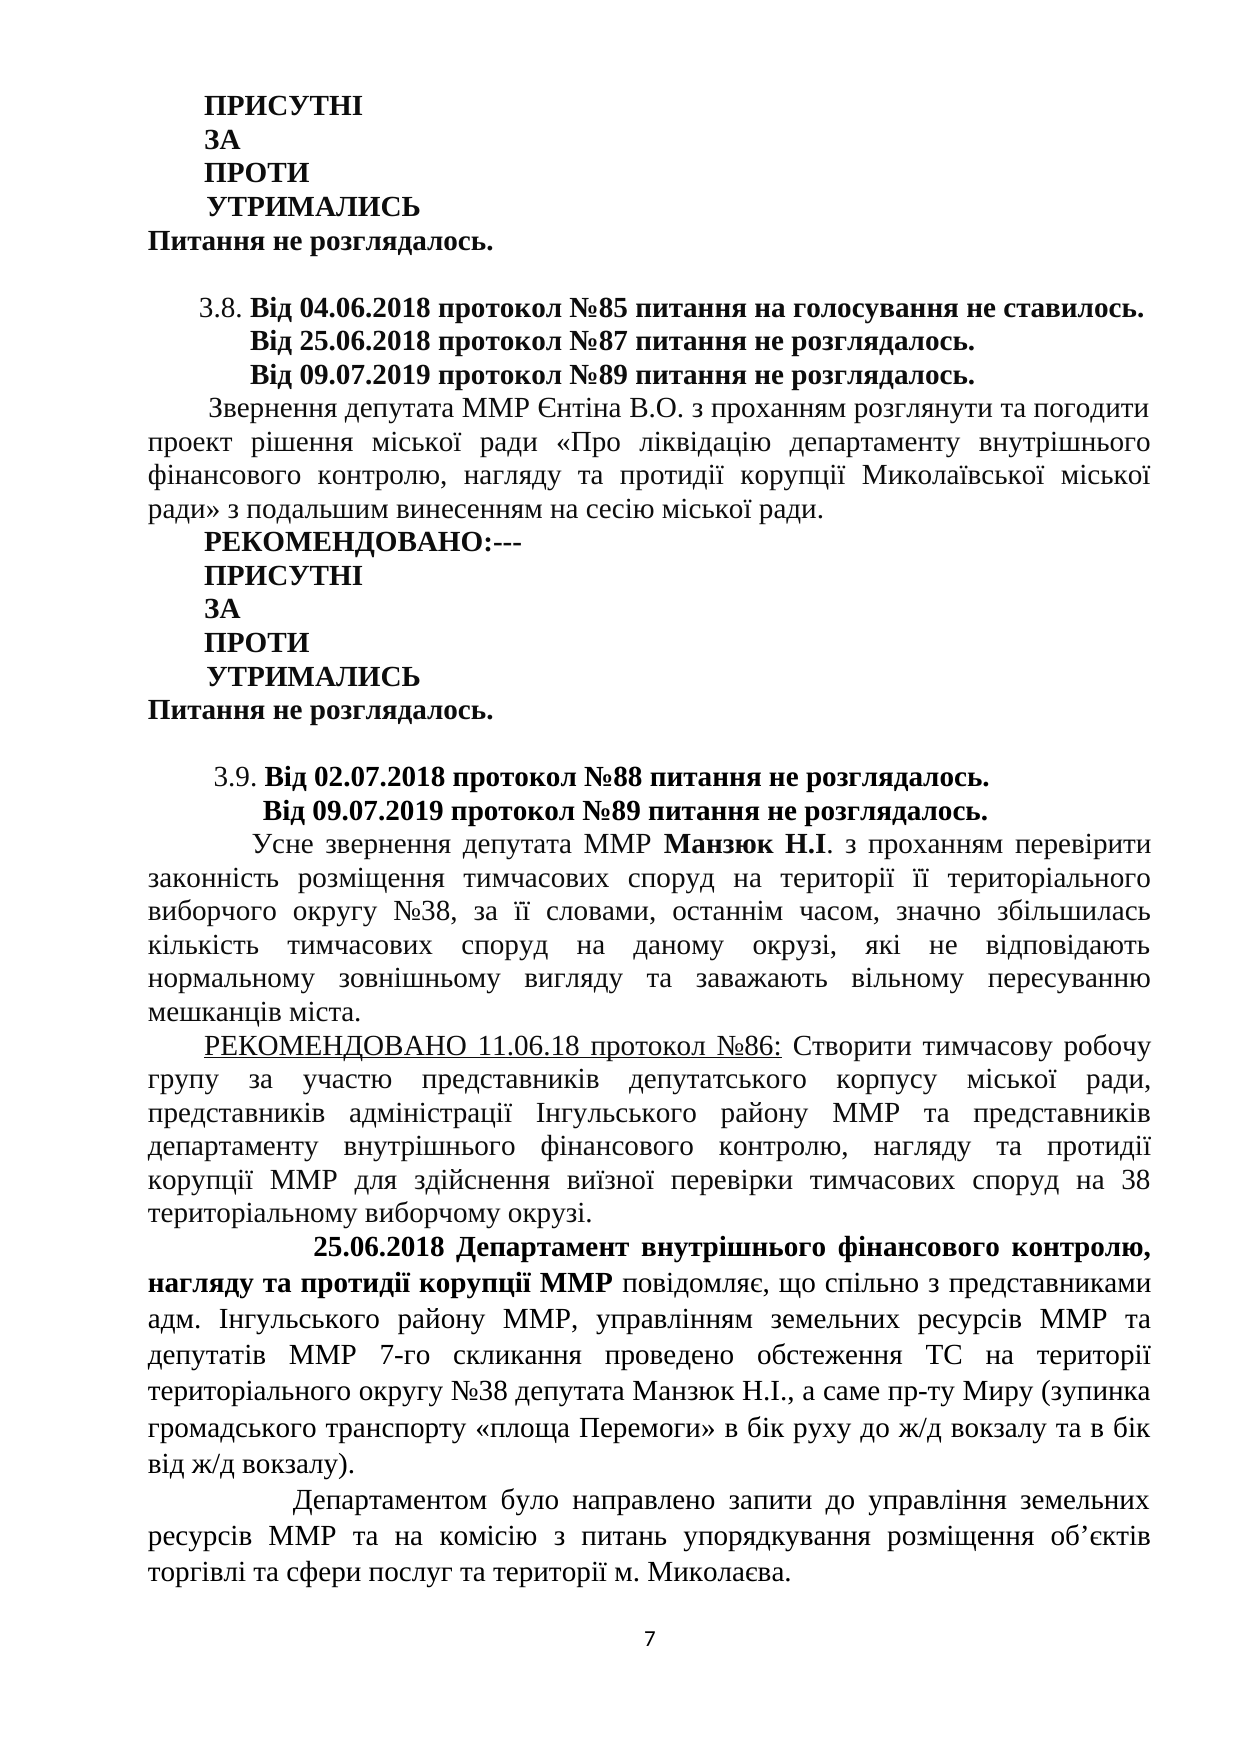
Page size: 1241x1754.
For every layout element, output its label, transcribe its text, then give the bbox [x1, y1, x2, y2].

text Питання не розглядалось. [148, 223, 1152, 256]
text 3.8. Від 04.06.2018 протокол №85 питання на голосування не ставилось. [148, 290, 1152, 323]
text УТРИМАЛИСЬ [148, 189, 1152, 223]
text Департаментом було направлено запити до управління земельних ресурсів ММР та на комісію з питань упорядкування розміщення об’єктів торгівлі та сфери послуг та території м. Миколаєва. [148, 1482, 1152, 1588]
text Від 09.07.2019 протокол №89 питання не розглядалось. [148, 357, 1152, 390]
text 25.06.2018 Департамент внутрішнього фінансового контролю, нагляду та протидії корупції ММР повідомляє, що спільно з представниками адм. Інгульського району ММР, управлінням земельних ресурсів ММР та депутатів ММР 7-го скликання проведено обстеження ТС на території територіального округу №38 депутата Манзюк Н.І., а саме пр-ту Миру (зупинка громадського транспорту «площа Перемоги» в бік руху до ж/д вокзалу та в бік від ж/д вокзалу). [148, 1229, 1152, 1479]
text Усне звернення депутата ММР Манзюк Н.І. з проханням перевірити законність розміщення тимчасових споруд на території її територіального виборчого округу №38, за її словами, останнім часом, значно збільшилась кількість тимчасових споруд на даному окрузі, які не відповідають нормальному зовнішньому вигляду та заважають вільному пересуванню мешканців міста. [148, 826, 1152, 1028]
text Від 25.06.2018 протокол №87 питання не розглядалось. [148, 323, 1152, 357]
text УТРИМАЛИСЬ [148, 659, 1152, 692]
text ЗА [148, 122, 1152, 156]
text ПРИСУТНІ [148, 558, 1152, 592]
text ПРИСУТНІ [148, 88, 1152, 122]
text 3.9. Від 02.07.2018 протокол №88 питання не розглядалось. [148, 759, 1152, 793]
text РЕКОМЕНДОВАНО:--- [148, 524, 1152, 558]
text ЗА [148, 592, 1152, 625]
text Звернення депутата ММР Єнтіна В.О. з проханням розглянути та погодити проект рішення міської ради «Про ліквідацію департаменту внутрішнього фінансового контролю, нагляду та протидії корупції Миколаївської міської ради» з подальшим винесенням на сесію міської ради. [148, 390, 1152, 524]
text ПРОТИ [148, 156, 1152, 189]
text Питання не розглядалось. [148, 692, 1152, 726]
text ПРОТИ [148, 625, 1152, 659]
text РЕКОМЕНДОВАНО 11.06.18 протокол №86: Створити тимчасову робочу групу за участю представників депутатського корпусу міської ради, представників адміністрації Інгульського району ММР та представників департаменту внутрішнього фінансового контролю, нагляду та протидії корупції ММР для здійснення виїзної перевірки тимчасових споруд на 38 територіальному виборчому окрузі. [148, 1028, 1152, 1229]
list Від 09.07.2019 протокол №89 питання не розглядалось. [255, 793, 1152, 826]
